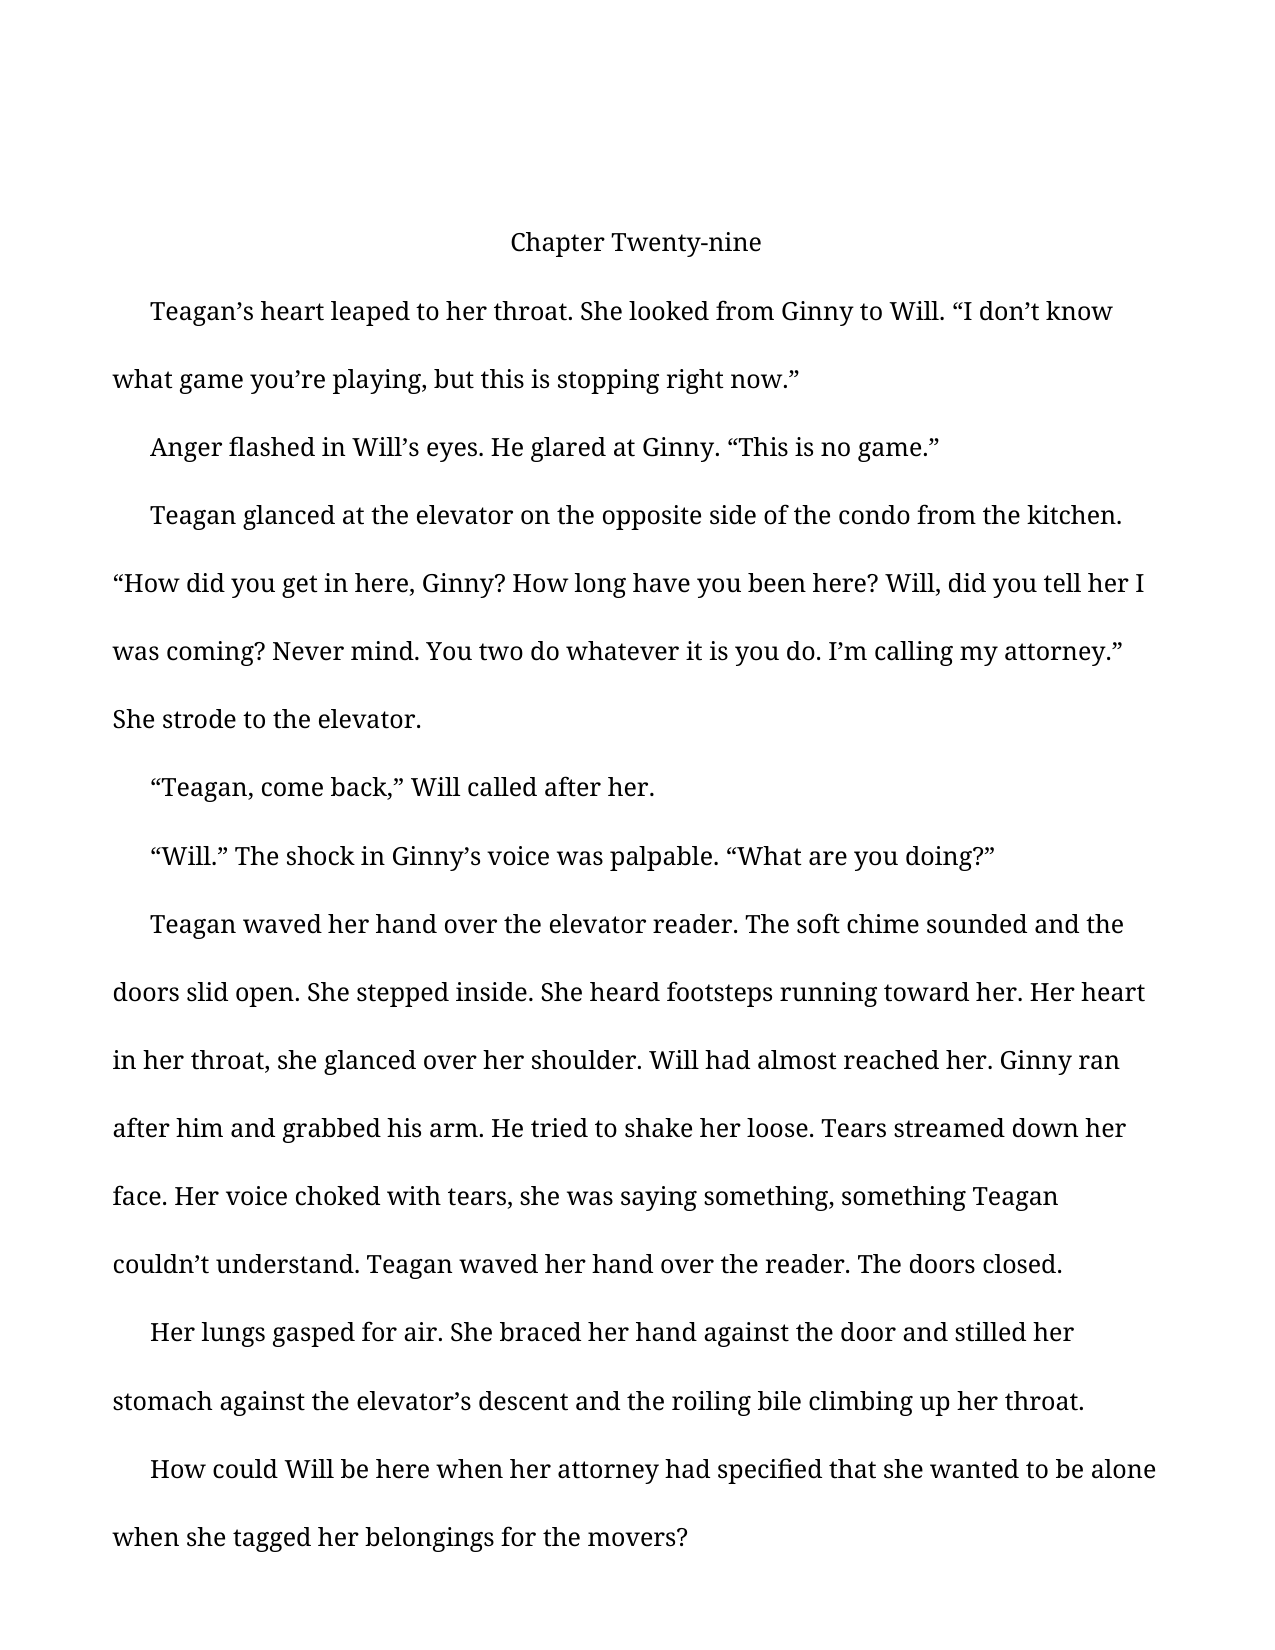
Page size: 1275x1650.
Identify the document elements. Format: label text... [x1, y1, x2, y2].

text Her lungs gasped for air. She braced her hand against the door and stilled her stomach against the elevator’s descent and the roiling bile climbing up her throat. [112, 1315, 1159, 1417]
text “Teagan, come back,” Will called after her. [112, 770, 1159, 804]
text “Will.” The shock in Ginny’s voice was palpable. “What are you doing?” [112, 838, 1159, 872]
text Chapter Twenty-nine [112, 225, 1159, 259]
text Teagan waved her hand over the elevator reader. The soft chime sounded and the doors slid open. She stepped inside. She heard footsteps running toward her. Her heart in her throat, she glanced over her shoulder. Will had almost reached her. Ginny ran after him and grabbed his arm. He tried to shake her loose. Tears streamed down her face. Her voice choked with tears, she was saying something, something Teagan couldn’t understand. Teagan waved her hand over the reader. The doors closed. [112, 906, 1159, 1281]
text Anger flashed in Will’s eyes. He glared at Ginny. “This is no game.” [112, 429, 1159, 463]
text How could Will be here when her attorney had specified that she wanted to be alone when she tagged her belongings for the movers? [112, 1451, 1159, 1553]
text Teagan’s heart leaped to her throat. She looked from Ginny to Will. “I don’t know what game you’re playing, but this is stopping right now.” [112, 293, 1159, 395]
text Teagan glanced at the elevator on the opposite side of the condo from the kitchen. “How did you get in here, Ginny? How long have you been here? Will, did you tell her I was coming? Never mind. You two do whatever it is you do. I’m calling my attorney.” She strode to the elevator. [112, 497, 1159, 736]
